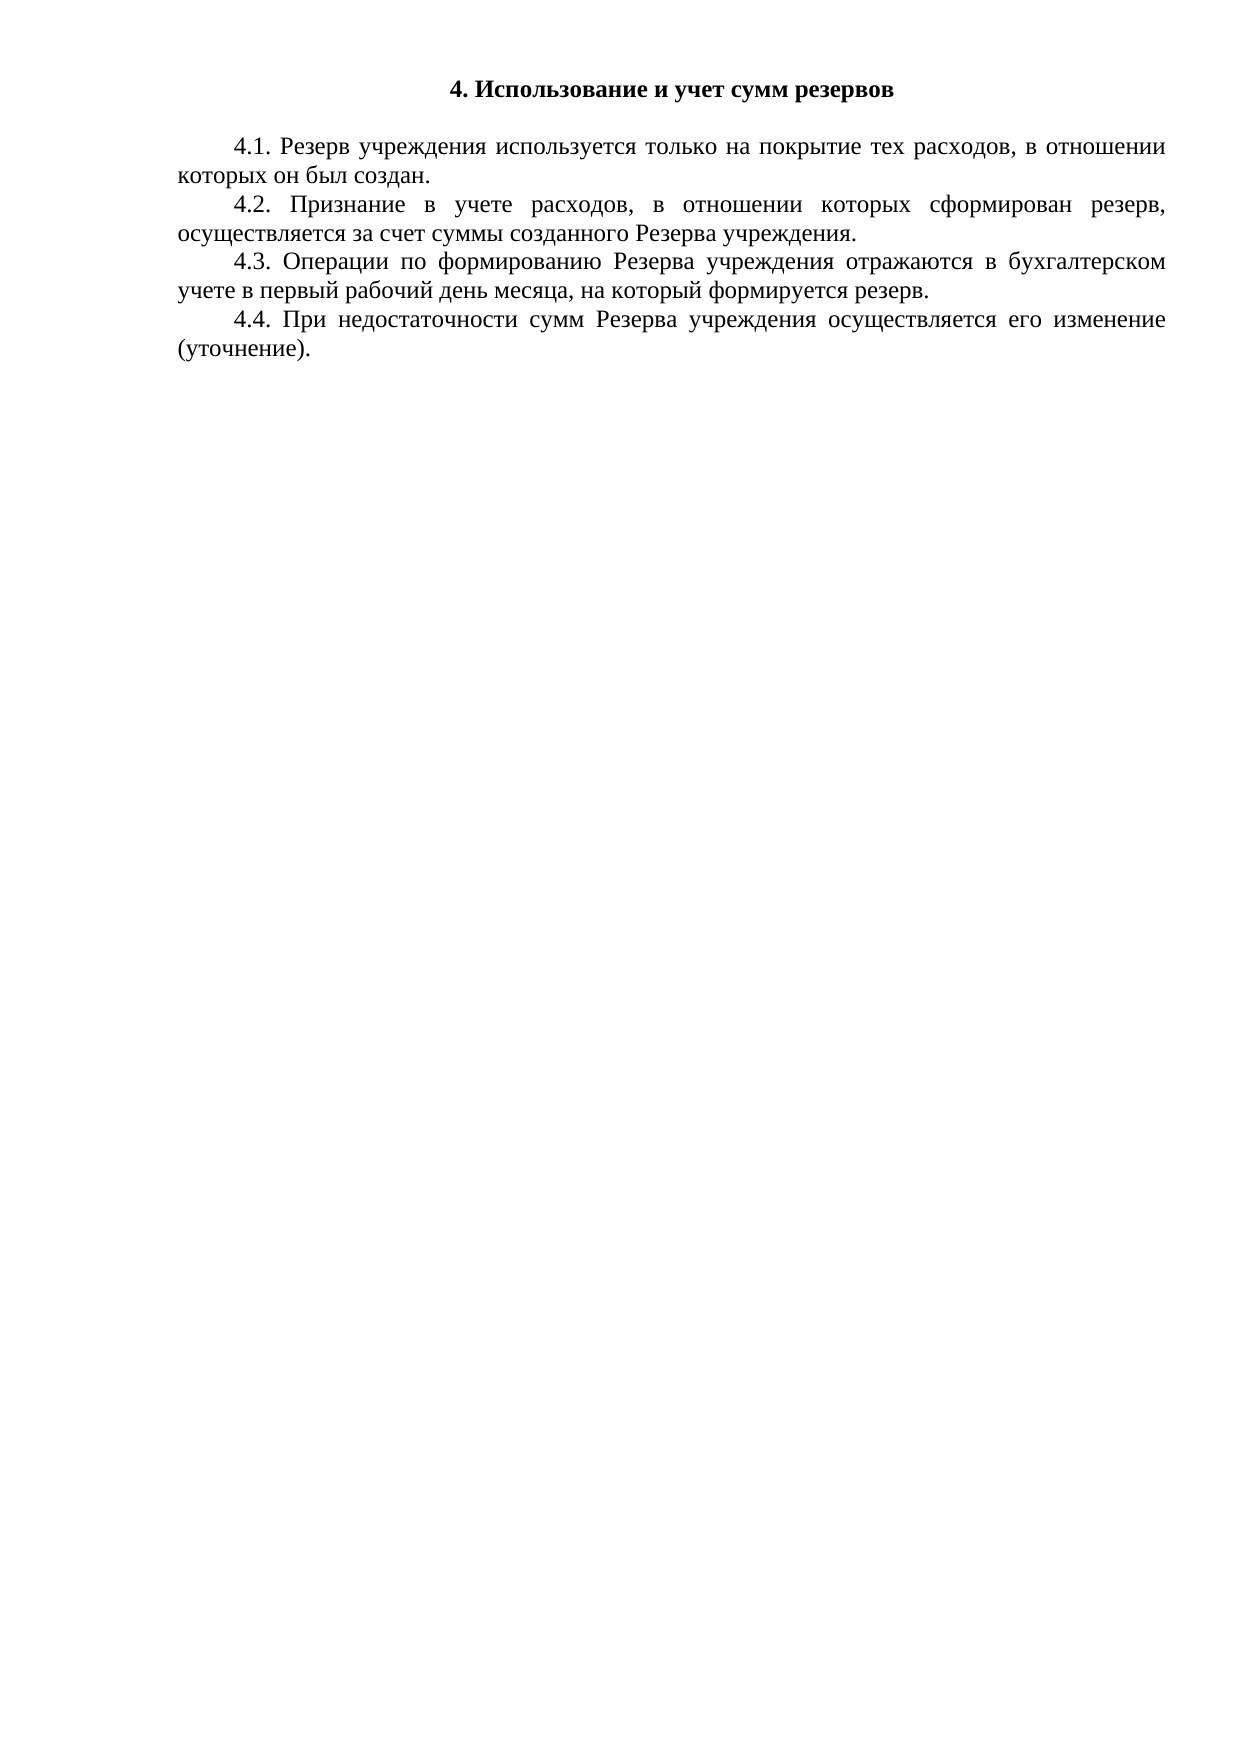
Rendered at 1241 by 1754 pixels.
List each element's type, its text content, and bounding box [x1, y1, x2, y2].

text 4. Использование и учет сумм резервов [177, 74, 1167, 103]
text 4.1. Резерв учреждения используется только на покрытие тех расходов, в отношении которых он был создан. [177, 131, 1167, 189]
text 4.2. Признание в учете расходов, в отношении которых сформирован резерв, осуществляется за счет суммы созданного Резерва учреждения. [177, 189, 1167, 246]
text 4.3. Операции по формированию Резерва учреждения отражаются в бухгалтерском учете в первый рабочий день месяца, на который формируется резерв. [177, 246, 1167, 304]
text 4.4. При недостаточности сумм Резерва учреждения осуществляется его изменение (уточнение). [177, 304, 1167, 361]
